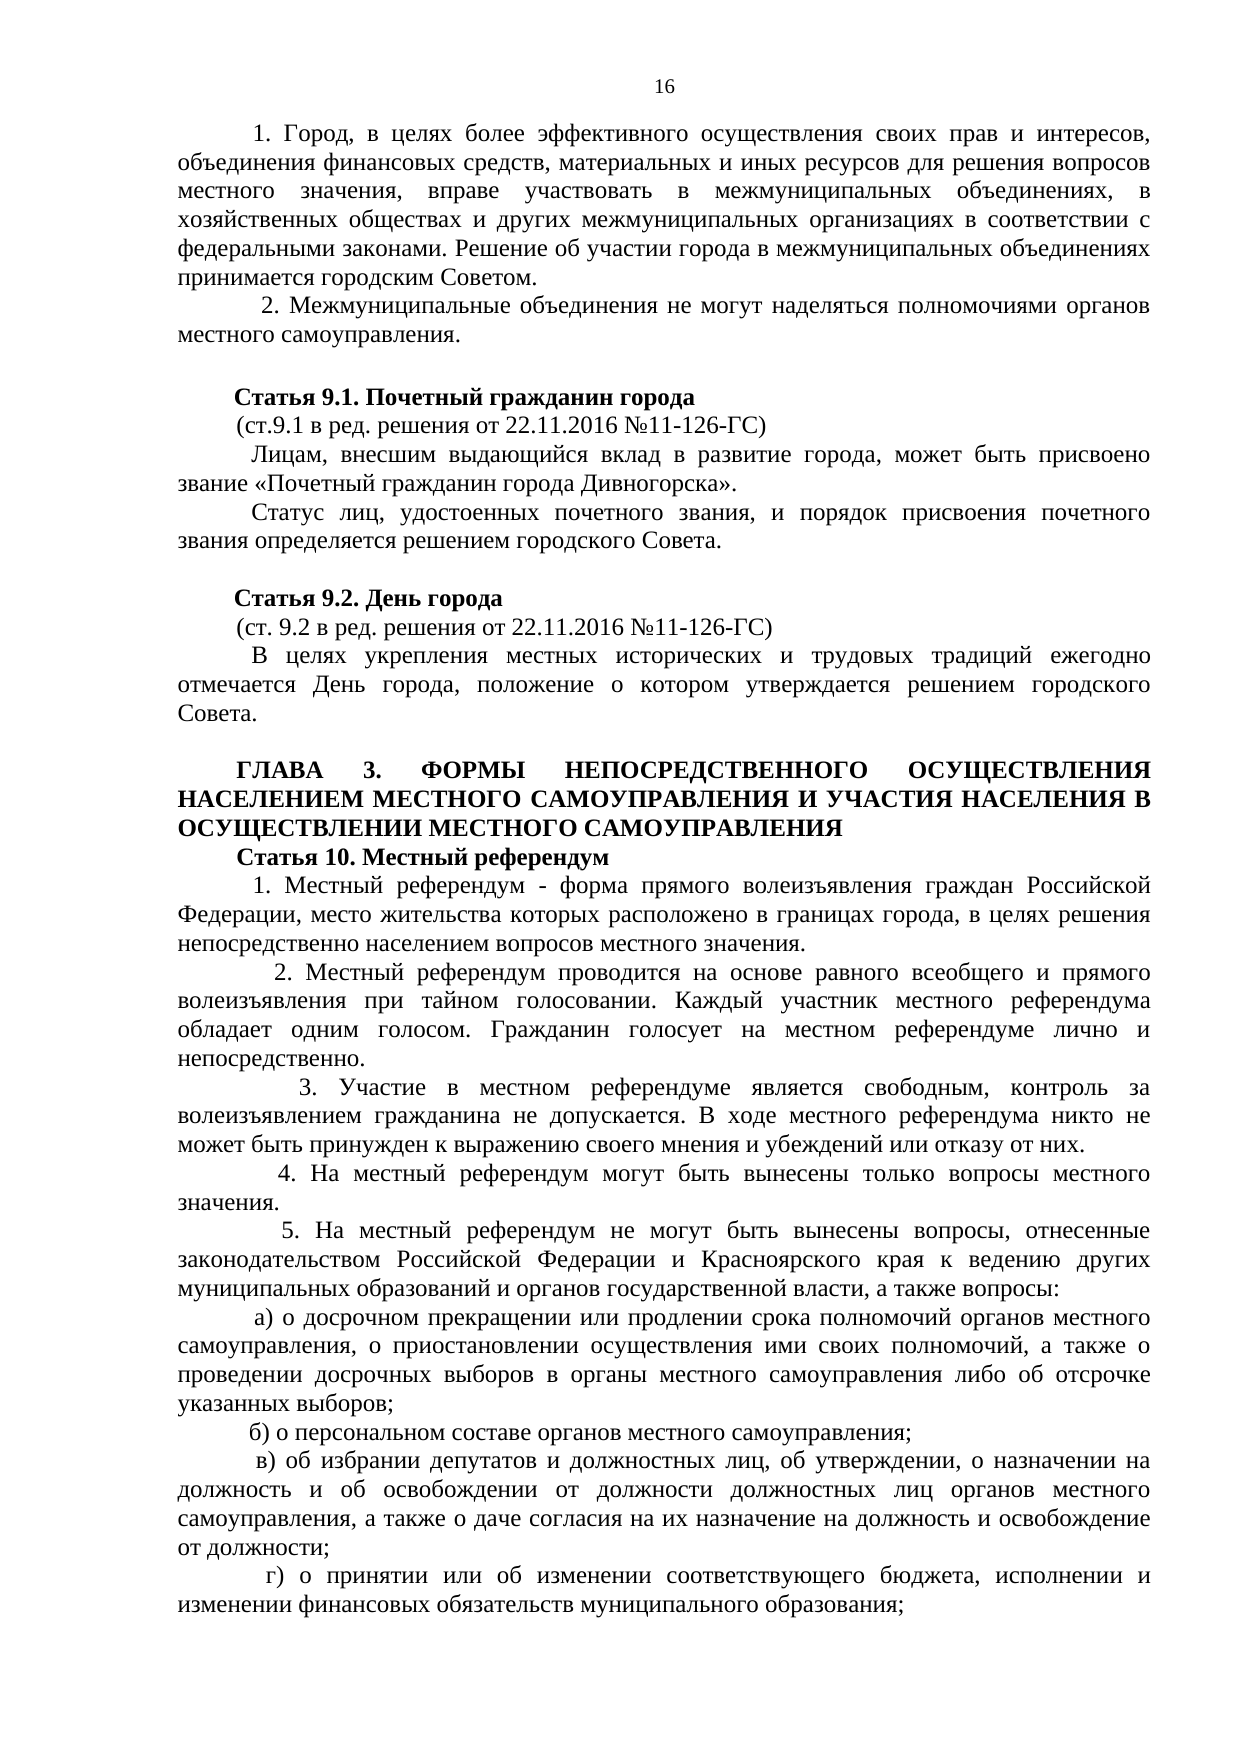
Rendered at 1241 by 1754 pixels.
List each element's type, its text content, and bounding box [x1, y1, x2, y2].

text (ст. 9.2 в ред. решения от 22.11.2016 №11-126-ГС) [177, 612, 1152, 640]
text б) о персональном составе органов местного самоуправления; [177, 1417, 1152, 1445]
text 5. На местный референдум не могут быть вынесены вопросы, отнесенные законодательством Российской Федерации и Красноярского края к ведению других муниципальных образований и органов государственной власти, а также вопросы: [177, 1215, 1152, 1302]
text 1. Город, в целях более эффективного осуществления своих прав и интересов, объединения финансовых средств, материальных и иных ресурсов для решения вопросов местного значения, вправе участвовать в межмуниципальных объединениях, в хозяйственных обществах и других межмуниципальных организациях в соответствии с федеральными законами. Решение об участии города в межмуниципальных объединениях принимается городским Советом. [177, 118, 1152, 291]
text Статья 9.1. Почетный гражданин города [177, 382, 1152, 410]
text ГЛАВА 3. ФОРМЫ НЕПОСРЕДСТВЕННОГО ОСУЩЕСТВЛЕНИЯ НАСЕЛЕНИЕМ МЕСТНОГО САМОУПРАВЛЕНИЯ И УЧАСТИЯ НАСЕЛЕНИЯ В ОСУЩЕСТВЛЕНИИ МЕСТНОГО САМОУПРАВЛЕНИЯ [177, 755, 1152, 842]
text В целях укрепления местных исторических и трудовых традиций ежегодно отмечается День города, положение о котором утверждается решением городского Совета. [177, 640, 1152, 727]
text 3. Участие в местном референдуме является свободным, контроль за волеизъявлением гражданина не допускается. В ходе местного референдума никто не может быть принужден к выражению своего мнения и убеждений или отказу от них. [177, 1072, 1152, 1158]
text Статья 9.2. День города [177, 583, 1152, 612]
text (ст.9.1 в ред. решения от 22.11.2016 №11-126-ГС) [177, 410, 1152, 439]
text Лицам, внесшим выдающийся вклад в развитие города, может быть присвоено звание «Почетный гражданин города Дивногорска». [177, 439, 1152, 497]
text Статус лиц, удостоенных почетного звания, и порядок присвоения почетного звания определяется решением городского Совета. [177, 497, 1152, 554]
text 1. Местный референдум - форма прямого волеизъявления граждан Российской Федерации, место жительства которых расположено в границах города, в целях решения непосредственно населением вопросов местного значения. [177, 870, 1152, 957]
text а) о досрочном прекращении или продлении срока полномочий органов местного самоуправления, о приостановлении осуществления ими своих полномочий, а также о проведении досрочных выборов в органы местного самоуправления либо об отсрочке указанных выборов; [177, 1302, 1152, 1417]
text 4. На местный референдум могут быть вынесены только вопросы местного значения. [177, 1158, 1152, 1215]
text Статья 10. Местный референдум [177, 842, 1152, 870]
text г) о принятии или об изменении соответствующего бюджета, исполнении и изменении финансовых обязательств муниципального образования; [177, 1560, 1152, 1618]
text в) об избрании депутатов и должностных лиц, об утверждении, о назначении на должность и об освобождении от должности должностных лиц органов местного самоуправления, а также о даче согласия на их назначение на должность и освобождение от должности; [177, 1445, 1152, 1560]
text 2. Межмуниципальные объединения не могут наделяться полномочиями органов местного самоуправления. [177, 291, 1152, 348]
text 2. Местный референдум проводится на основе равного всеобщего и прямого волеизъявления при тайном голосовании. Каждый участник местного референдума обладает одним голосом. Гражданин голосует на местном референдуме лично и непосредственно. [177, 957, 1152, 1072]
